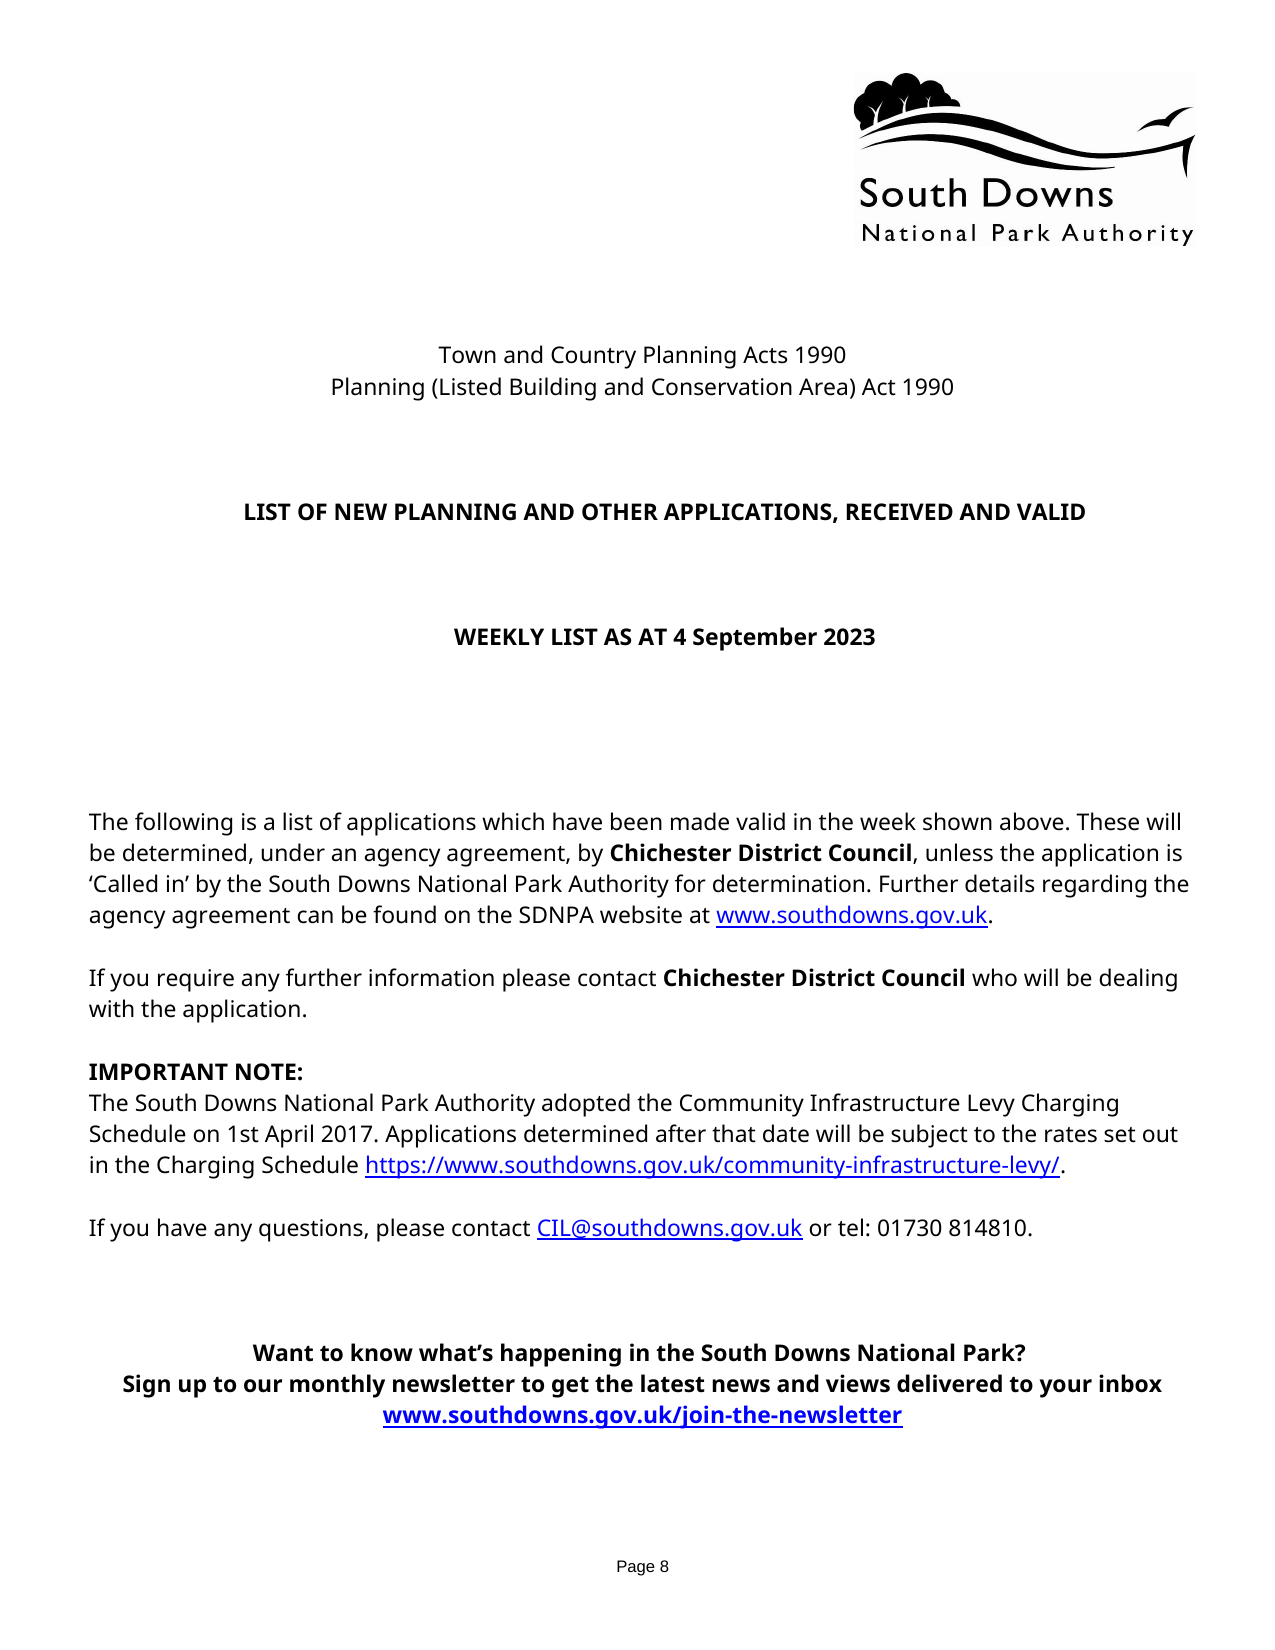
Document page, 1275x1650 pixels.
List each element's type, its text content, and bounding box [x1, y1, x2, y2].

text If you require any further information please contact Chichester District Council who will be dealing with the application. [89, 962, 1196, 1024]
text LIST OF NEW PLANNING AND OTHER APPLICATIONS, RECEIVED AND VALID [89, 496, 1241, 527]
text WEEKLY LIST AS AT 4 September 2023 [89, 621, 1241, 652]
text Planning (Listed Building and Conservation Area) Act 1990 [89, 371, 1196, 402]
text www.southdowns.gov.uk/join-the-newsletter [89, 1399, 1196, 1431]
picture [853, 73, 1197, 246]
text If you have any questions, please contact CIL@southdowns.gov.uk or tel: 01730 814810. [89, 1212, 1196, 1243]
text Town and Country Planning Acts 1990 [89, 339, 1196, 371]
text IMPORTANT NOTE: [89, 1056, 1196, 1087]
text The South Downs National Park Authority adopted the Community Infrastructure Levy Charging Schedule on 1st April 2017. Applications determined after that date will be subject to the rates set out in the Charging Schedule https://www.southdowns.gov.uk/community-infrastructure-levy/. [89, 1087, 1196, 1181]
text Want to know what’s happening in the South Downs National Park? Sign up to our monthly newsletter to get the latest news and views delivered to your inbox [89, 1337, 1196, 1399]
text The following is a list of applications which have been made valid in the week shown above. These will be determined, under an agency agreement, by Chichester District Council, unless the application is ‘Called in’ by the South Downs National Park Authority for determination. Further details regarding the agency agreement can be found on the SDNPA website at www.southdowns.gov.uk. [89, 806, 1196, 931]
